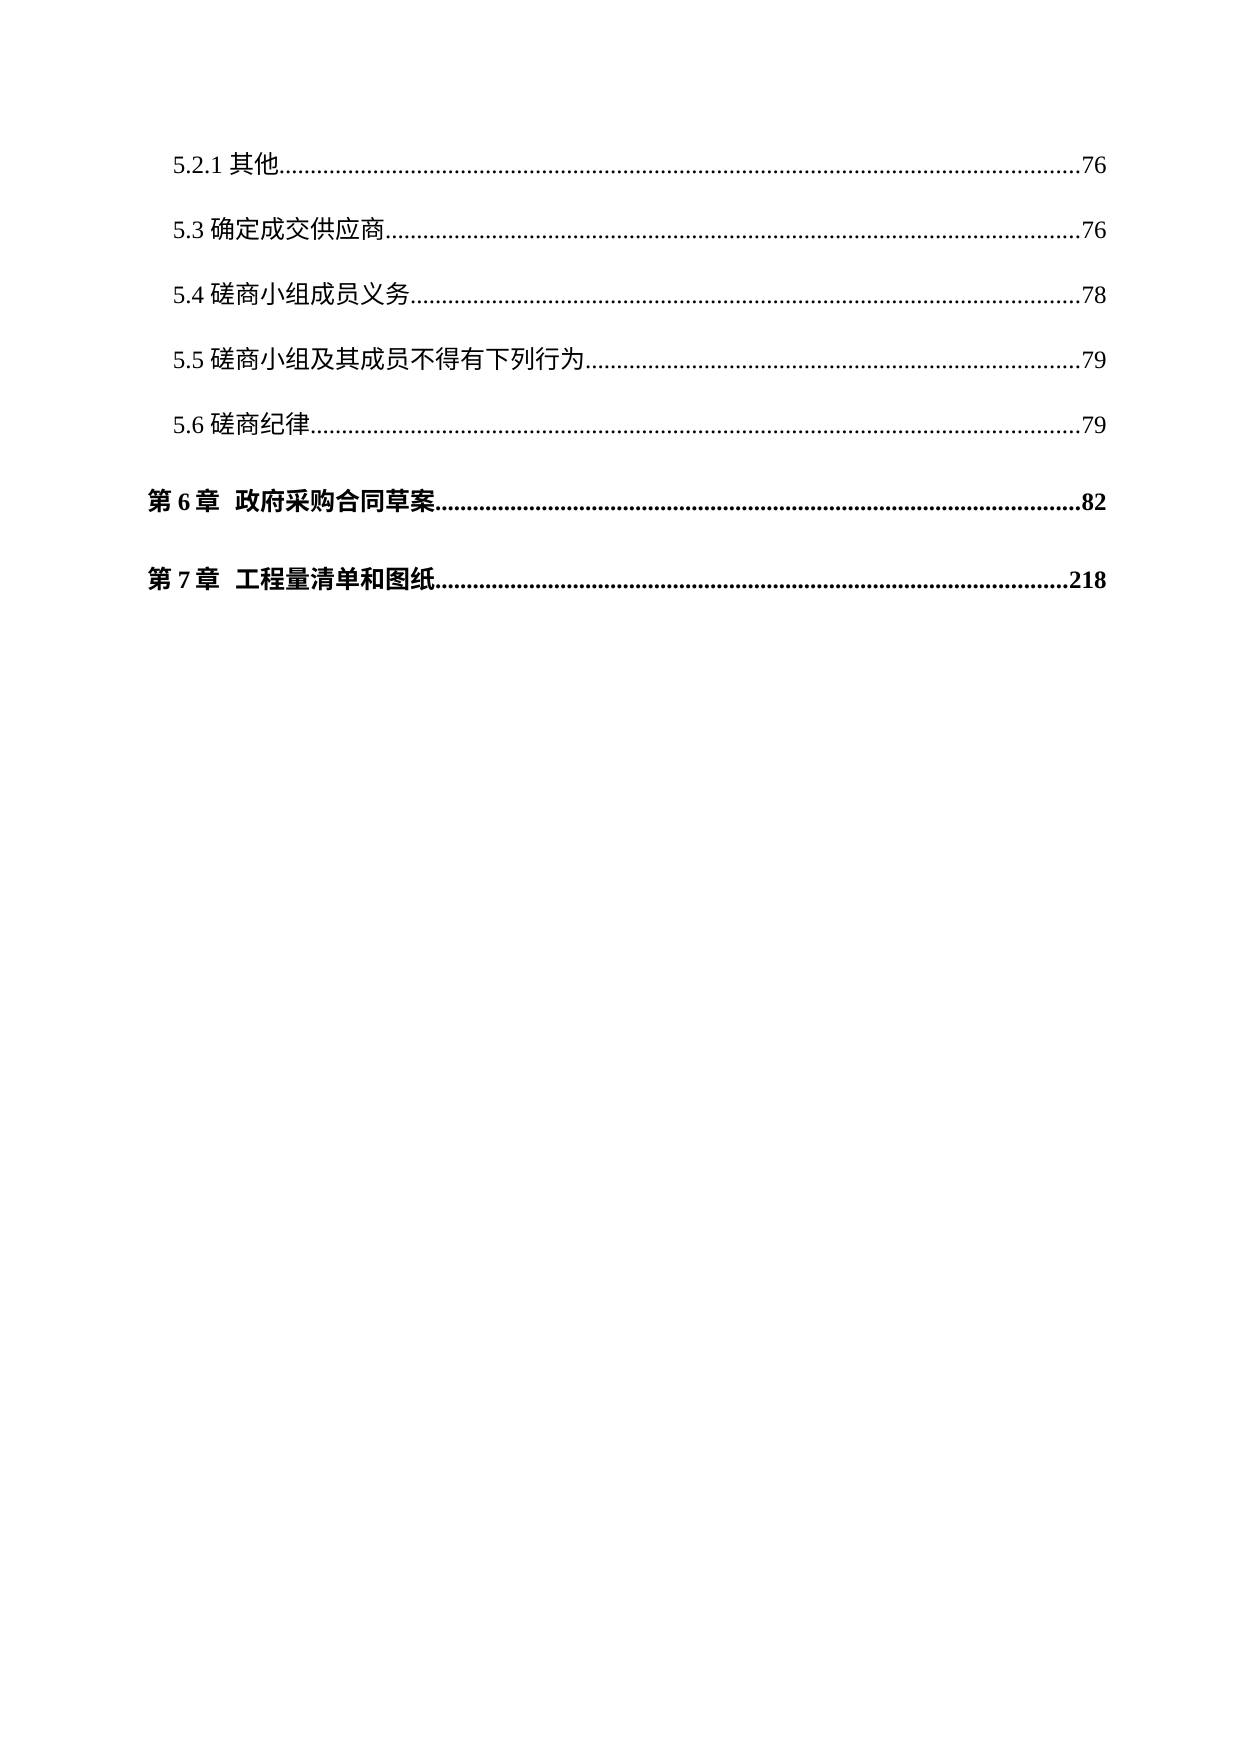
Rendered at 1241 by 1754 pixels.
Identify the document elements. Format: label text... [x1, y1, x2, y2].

text 5.6 磋商纪律 79 [173, 390, 1107, 455]
text 第6章 政府采购合同草案 82 [148, 467, 1107, 532]
text 第7章 工程量清单和图纸 218 [148, 545, 1107, 610]
text 5.2.1 其他 76 [173, 130, 1107, 195]
text 5.3 确定成交供应商 76 [173, 195, 1107, 260]
text 5.5 磋商小组及其成员不得有下列行为 79 [173, 325, 1107, 390]
text 5.4 磋商小组成员义务 78 [173, 260, 1107, 325]
